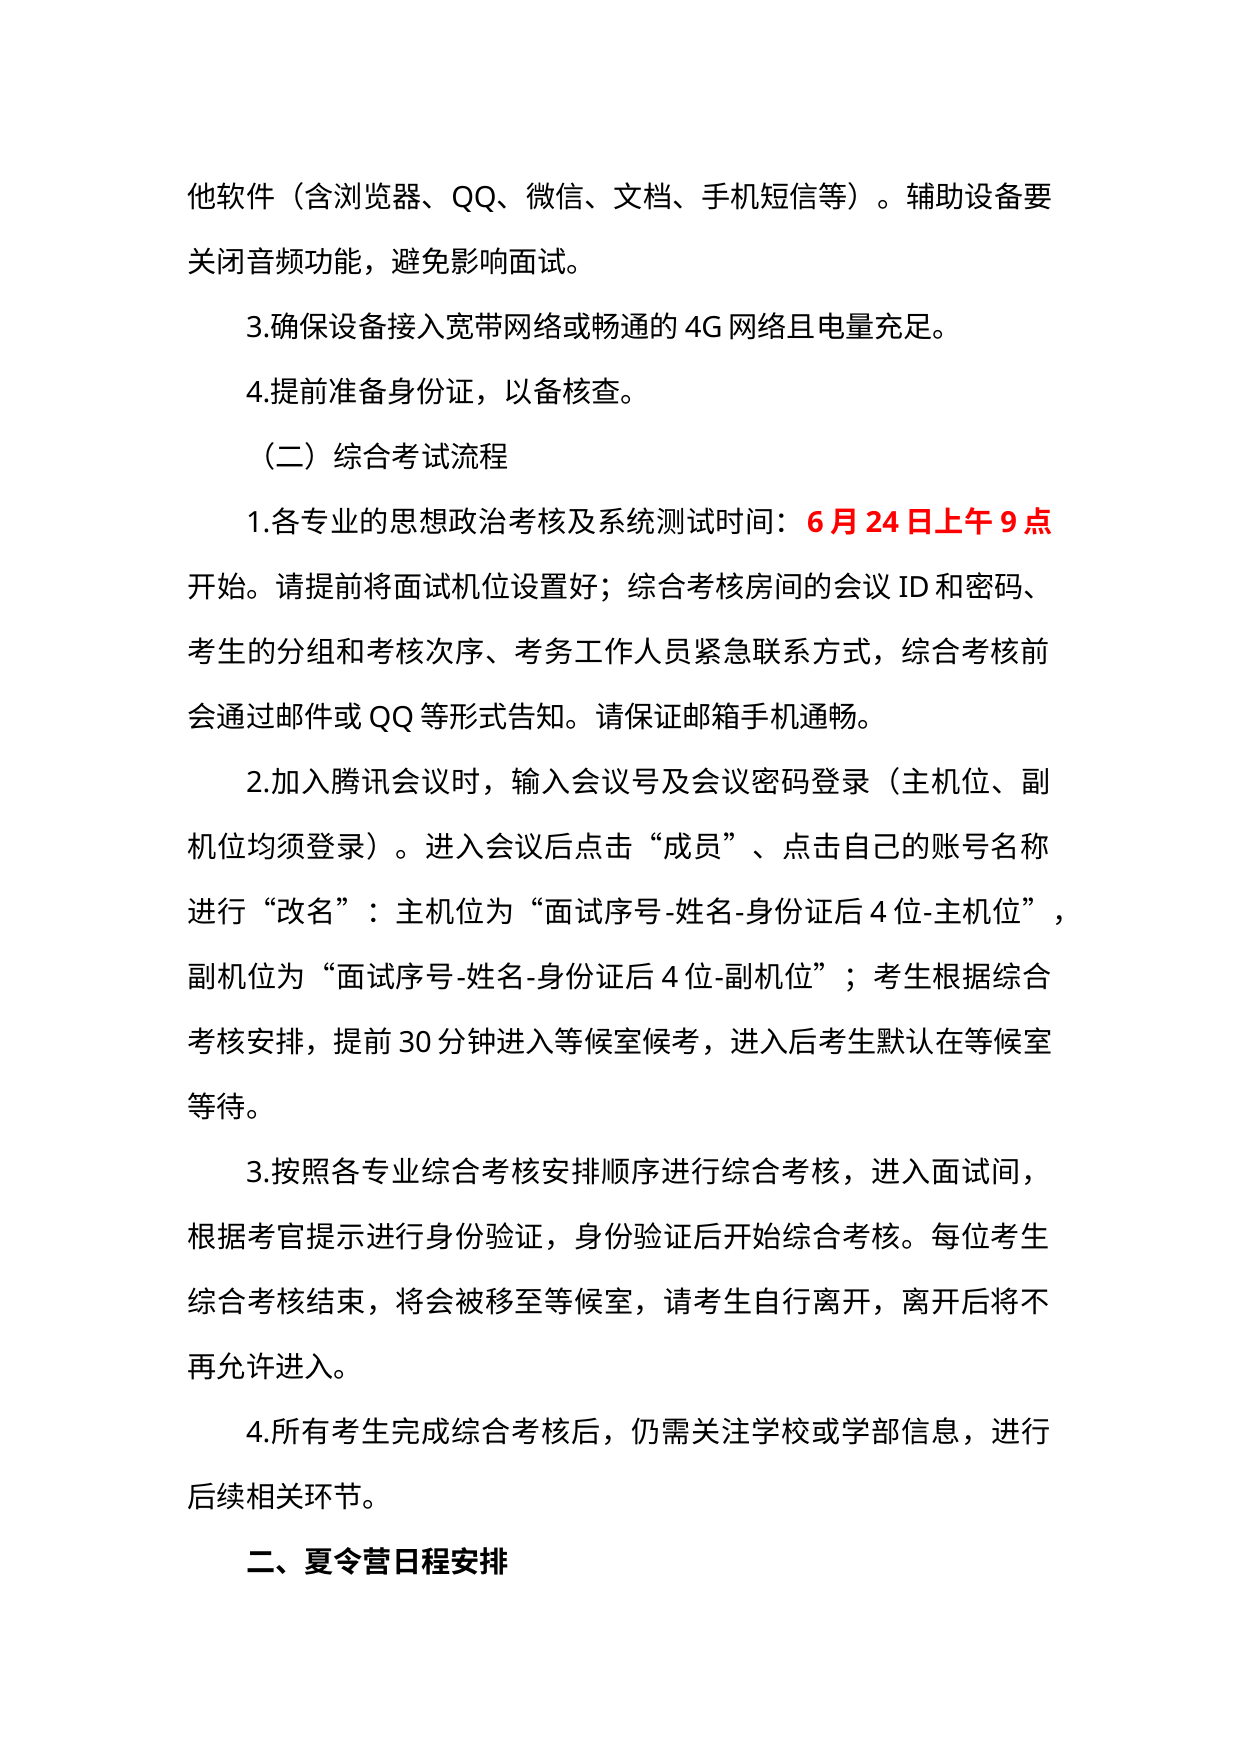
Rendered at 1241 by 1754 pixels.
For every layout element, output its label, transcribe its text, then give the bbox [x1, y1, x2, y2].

text 二、夏令营日程安排 [187, 1527, 1053, 1592]
text 4.提前准备身份证，以备核查。 [187, 357, 1053, 422]
text 3.按照各专业综合考核安排顺序进行综合考核，进入面试间，根据考官提示进行身份验证，身份验证后开始综合考核。每位考生综合考核结束，将会被移至等候室，请考生自行离开，离开后将不再允许进入。 [187, 1137, 1053, 1397]
text 3.确保设备接入宽带网络或畅通的4G网络且电量充足。 [187, 292, 1053, 357]
text 4.所有考生完成综合考核后，仍需关注学校或学部信息，进行后续相关环节。 [187, 1397, 1053, 1527]
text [187, 162, 1053, 292]
text 1.各专业的思想政治考核及系统测试时间：6月24日上午9点开始。请提前将面试机位设置好；综合考核房间的会议ID和密码、考生的分组和考核次序、考务工作人员紧急联系方式，综合考核前会通过邮件或QQ等形式告知。请保证邮箱手机通畅。 [187, 487, 1053, 747]
text 2.加入腾讯会议时，输入会议号及会议密码登录（主机位、副机位均须登录）。进入会议后点击“成员”、点击自己的账号名称进行“改名”：主机位为“面试序号-姓名-身份证后4位-主机位”，副机位为“面试序号-姓名-身份证后4位-副机位”；考生根据综合考核安排，提前30分钟进入等候室候考，进入后考生默认在等候室等待。 [187, 747, 1053, 1137]
text （二）综合考试流程 [187, 422, 1053, 487]
